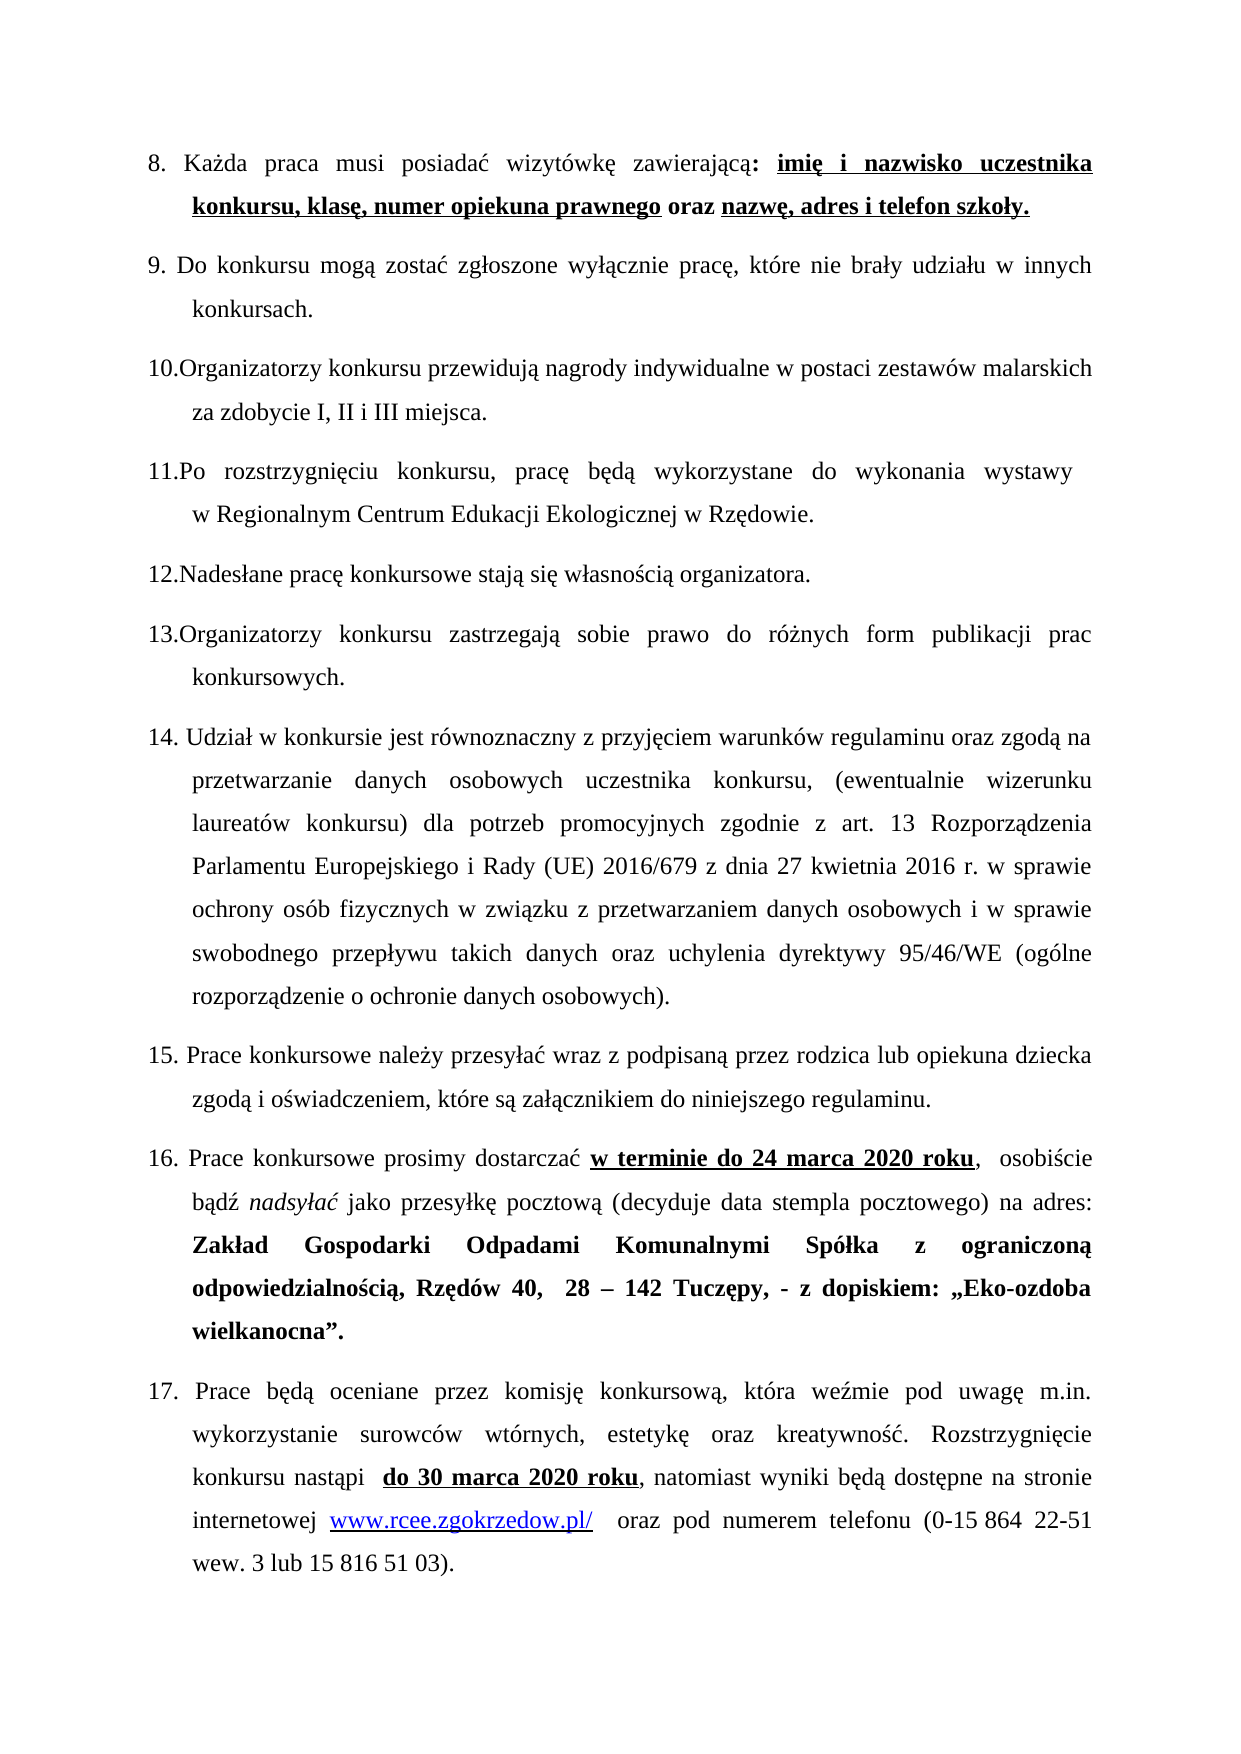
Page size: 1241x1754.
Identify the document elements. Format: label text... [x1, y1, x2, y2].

text 11.Po rozstrzygnięciu konkursu, pracę będą wykorzystane do wykonania wystawy w Regionalnym Centrum Edukacji Ekologicznej w Rzędowie. [148, 456, 1093, 528]
text 12.Nadesłane pracę konkursowe stają się własnością organizatora. [148, 559, 1093, 588]
text 9. Do konkursu mogą zostać zgłoszone wyłącznie pracę, które nie brały udziału w innych konkursach. [148, 251, 1093, 322]
text 13.Organizatorzy konkursu zastrzegają sobie prawo do różnych form publikacji prac konkursowych. [148, 619, 1093, 691]
text 14. Udział w konkursie jest równoznaczny z przyjęciem warunków regulaminu oraz zgodą na przetwarzanie danych osobowych uczestnika konkursu, (ewentualnie wizerunku laureatów konkursu) dla potrzeb promocyjnych zgodnie z art. 13 Rozporządzenia Parlamentu Europejskiego i Rady (UE) 2016/679 z dnia 27 kwietnia 2016 r. w sprawie ochrony osób fizycznych w związku z przetwarzaniem danych osobowych i w sprawie swobodnego przepływu takich danych oraz uchylenia dyrektywy 95/46/WE (ogólne rozporządzenie o ochronie danych osobowych). [148, 722, 1093, 1009]
text 10.Organizatorzy konkursu przewidują nagrody indywidualne w postaci zestawów malarskich za zdobycie I, II i III miejsca. [148, 353, 1093, 425]
text 15. Prace konkursowe należy przesyłać wraz z podpisaną przez rodzica lub opiekuna dziecka zgodą i oświadczeniem, które są załącznikiem do niniejszego regulaminu. [148, 1041, 1093, 1112]
text 17. Prace będą oceniane przez komisję konkursową, która weźmie pod uwagę m.in. wykorzystanie surowców wtórnych, estetykę oraz kreatywność. Rozstrzygnięcie konkursu nastąpi do 30 marca 2020 roku, natomiast wyniki będą dostępne na stronie internetowej www.rcee.zgokrzedow.pl/ oraz pod numerem telefonu (0-15 864 22-51 wew. 3 lub 15 816 51 03). [148, 1376, 1093, 1577]
text 16. Prace konkursowe prosimy dostarczać w terminie do 24 marca 2020 roku, osobiście bądź nadsyłać jako przesyłkę pocztową (decyduje data stempla pocztowego) na adres: Zakład Gospodarki Odpadami Komunalnymi Spółka z ograniczoną odpowiedzialnością, Rzędów 40, 28 – 142 Tuczępy, - z dopiskiem: „Eko-ozdoba wielkanocna”. [148, 1143, 1093, 1345]
text 8. Każda praca musi posiadać wizytówkę zawierającą: imię i nazwisko uczestnika konkursu, klasę, numer opiekuna prawnego oraz nazwę, adres i telefon szkoły. [148, 148, 1093, 219]
